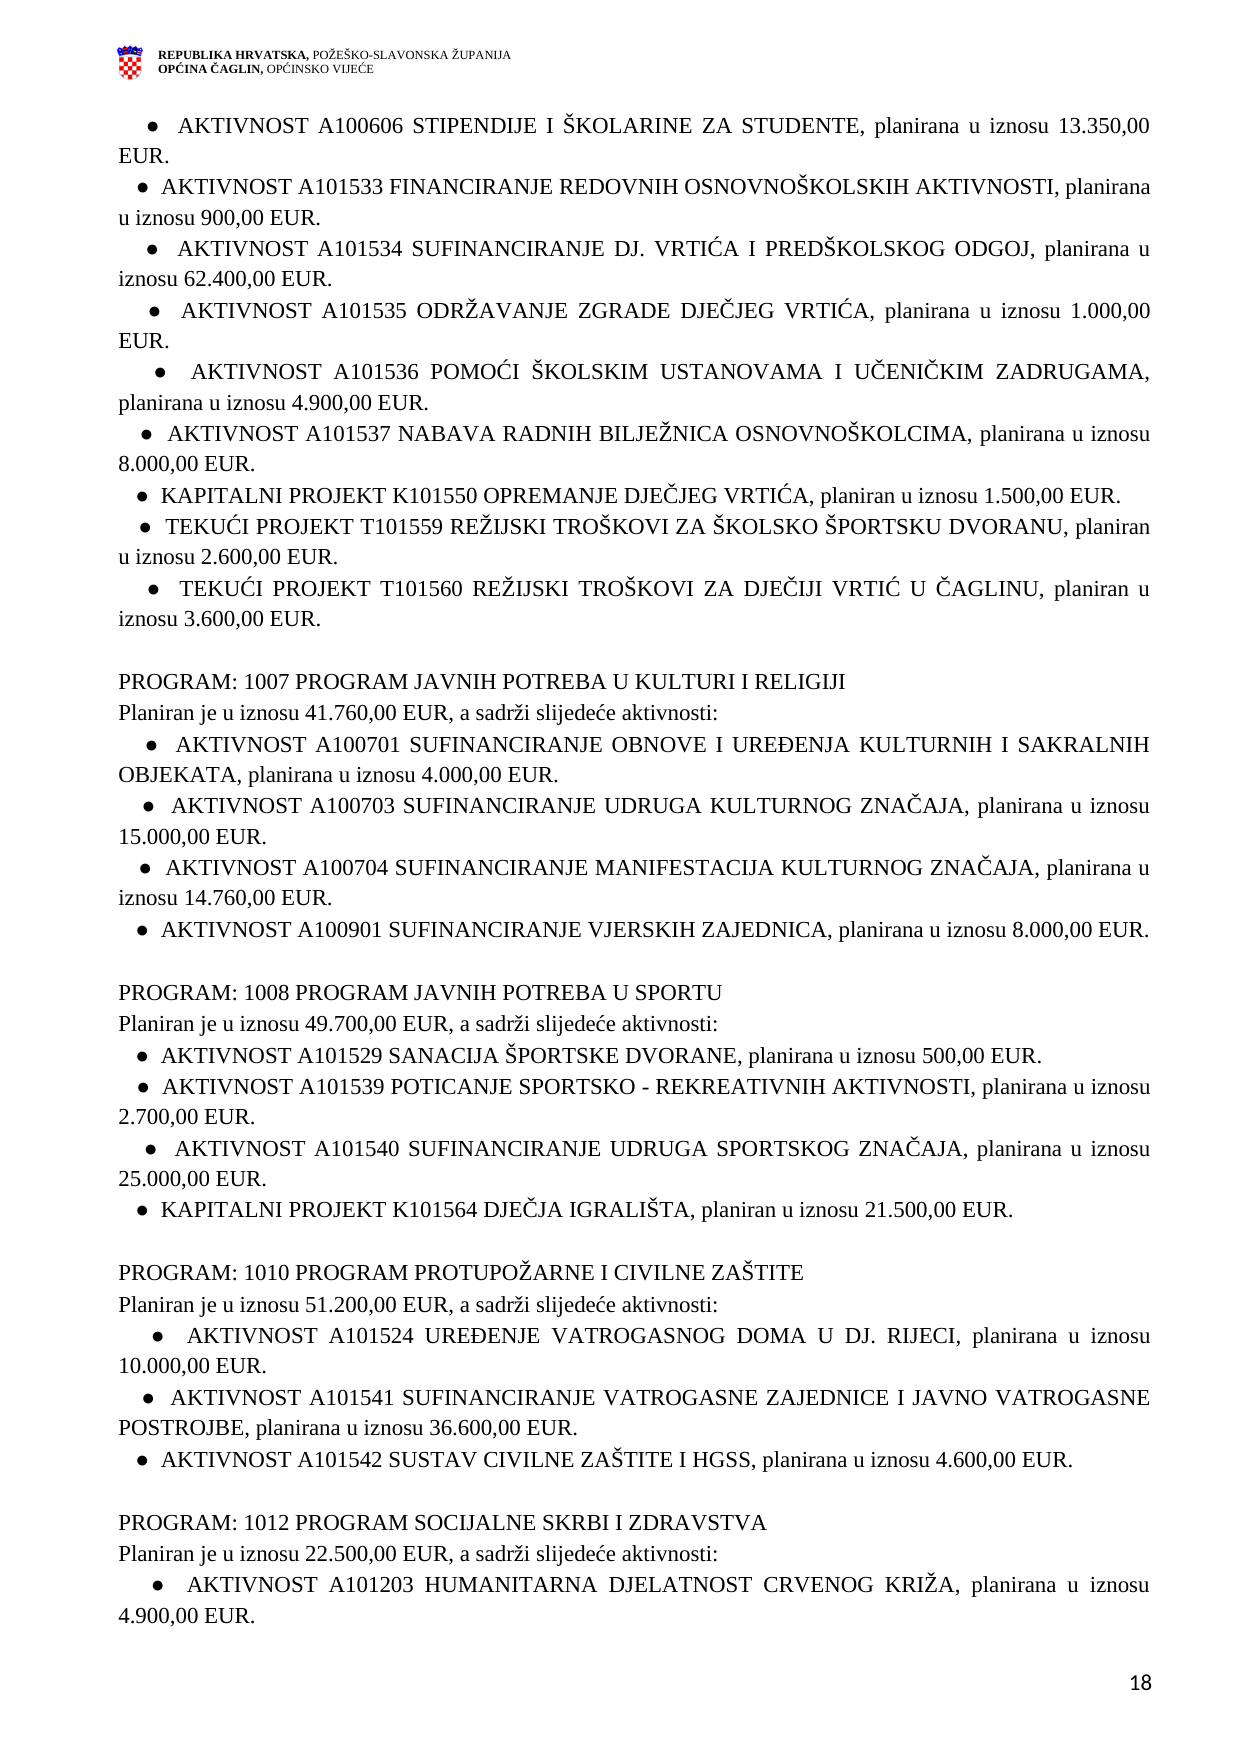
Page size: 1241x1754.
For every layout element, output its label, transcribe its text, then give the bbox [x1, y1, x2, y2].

text ● TEKUĆI PROJEKT T101559 REŽIJSKI TROŠKOVI ZA ŠKOLSKO ŠPORTSKU DVORANU, planiran u iznosu 2.600,00 EUR. [118, 513, 1152, 570]
text ● AKTIVNOST A101539 POTICANJE SPORTSKO - REKREATIVNIH AKTIVNOSTI, planirana u iznosu 2.700,00 EUR. [118, 1073, 1152, 1130]
text ● AKTIVNOST A101542 SUSTAV CIVILNE ZAŠTITE I HGSS, planirana u iznosu 4.600,00 EUR. [118, 1446, 1152, 1472]
text ● AKTIVNOST A100704 SUFINANCIRANJE MANIFESTACIJA KULTURNOG ZNAČAJA, planirana u iznosu 14.760,00 EUR. [118, 854, 1152, 911]
text ● AKTIVNOST A101533 FINANCIRANJE REDOVNIH OSNOVNOŠKOLSKIH AKTIVNOSTI, planirana u iznosu 900,00 EUR. [118, 173, 1152, 230]
text ● AKTIVNOST A100606 STIPENDIJE I ŠKOLARINE ZA STUDENTE, planirana u iznosu 13.350,00 EUR. [118, 112, 1152, 168]
text ● AKTIVNOST A101529 SANACIJA ŠPORTSKE DVORANE, planirana u iznosu 500,00 EUR. [118, 1042, 1152, 1068]
text ● AKTIVNOST A101534 SUFINANCIRANJE DJ. VRTIĆA I PREDŠKOLSKOG ODGOJ, planirana u iznosu 62.400,00 EUR. [118, 235, 1152, 292]
text PROGRAM: 1008 PROGRAM JAVNIH POTREBA U SPORTU [118, 979, 1152, 1005]
text Planiran je u iznosu 41.760,00 EUR, a sadrži slijedeće aktivnosti: [118, 699, 1152, 726]
text ● AKTIVNOST A100701 SUFINANCIRANJE OBNOVE I UREĐENJA KULTURNIH I SAKRALNIH OBJEKATA, planirana u iznosu 4.000,00 EUR. [118, 731, 1152, 787]
text ● TEKUĆI PROJEKT T101560 REŽIJSKI TROŠKOVI ZA DJEČIJI VRTIĆ U ČAGLINU, planiran u iznosu 3.600,00 EUR. [118, 575, 1152, 631]
text ● AKTIVNOST A100703 SUFINANCIRANJE UDRUGA KULTURNOG ZNAČAJA, planirana u iznosu 15.000,00 EUR. [118, 793, 1152, 849]
text ● AKTIVNOST A101203 HUMANITARNA DJELATNOST CRVENOG KRIŽA, planirana u iznosu 4.900,00 EUR. [118, 1572, 1152, 1628]
text PROGRAM: 1007 PROGRAM JAVNIH POTREBA U KULTURI I RELIGIJI [118, 668, 1152, 694]
text ● AKTIVNOST A101541 SUFINANCIRANJE VATROGASNE ZAJEDNICE I JAVNO VATROGASNE POSTROJBE, planirana u iznosu 36.600,00 EUR. [118, 1384, 1152, 1441]
text ● KAPITALNI PROJEKT K101550 OPREMANJE DJEČJEG VRTIĆA, planiran u iznosu 1.500,00 EUR. [118, 482, 1152, 508]
text ● AKTIVNOST A101537 NABAVA RADNIH BILJEŽNICA OSNOVNOŠKOLCIMA, planirana u iznosu 8.000,00 EUR. [118, 420, 1152, 477]
text Planiran je u iznosu 22.500,00 EUR, a sadrži slijedeće aktivnosti: [118, 1540, 1152, 1566]
text ● AKTIVNOST A101536 POMOĆI ŠKOLSKIM USTANOVAMA I UČENIČKIM ZADRUGAMA, planirana u iznosu 4.900,00 EUR. [118, 358, 1152, 415]
text ● KAPITALNI PROJEKT K101564 DJEČJA IGRALIŠTA, planiran u iznosu 21.500,00 EUR. [118, 1197, 1152, 1223]
text ● AKTIVNOST A101535 ODRŽAVANJE ZGRADE DJEČJEG VRTIĆA, planirana u iznosu 1.000,00 EUR. [118, 297, 1152, 353]
text ● AKTIVNOST A101524 UREĐENJE VATROGASNOG DOMA U DJ. RIJECI, planirana u iznosu 10.000,00 EUR. [118, 1322, 1152, 1379]
text Planiran je u iznosu 49.700,00 EUR, a sadrži slijedeće aktivnosti: [118, 1010, 1152, 1037]
text Planiran je u iznosu 51.200,00 EUR, a sadrži slijedeće aktivnosti: [118, 1291, 1152, 1317]
picture [116, 44, 142, 80]
text ● AKTIVNOST A101540 SUFINANCIRANJE UDRUGA SPORTSKOG ZNAČAJA, planirana u iznosu 25.000,00 EUR. [118, 1135, 1152, 1191]
text ● AKTIVNOST A100901 SUFINANCIRANJE VJERSKIH ZAJEDNICA, planirana u iznosu 8.000,00 EUR. [118, 916, 1152, 942]
text PROGRAM: 1010 PROGRAM PROTUPOŽARNE I CIVILNE ZAŠTITE [118, 1259, 1152, 1286]
text PROGRAM: 1012 PROGRAM SOCIJALNE SKRBI I ZDRAVSTVA [118, 1509, 1152, 1535]
